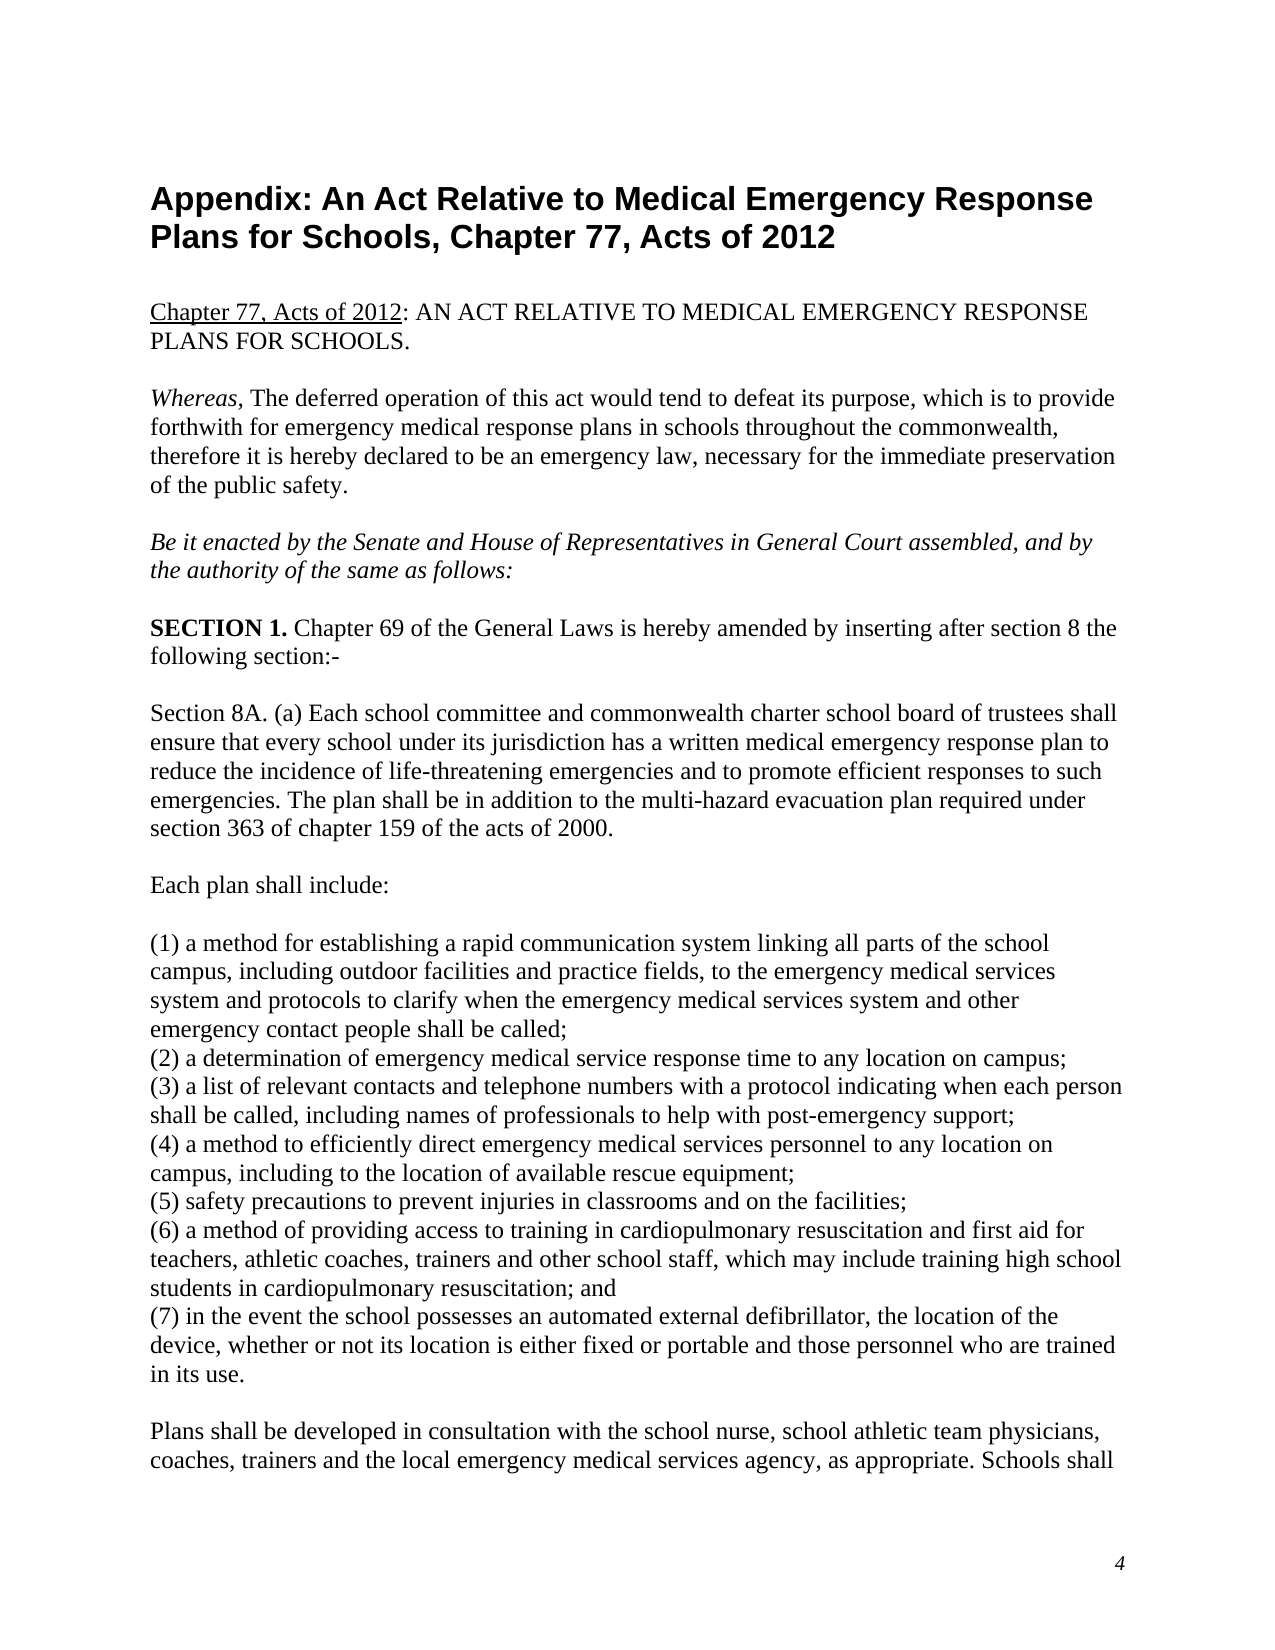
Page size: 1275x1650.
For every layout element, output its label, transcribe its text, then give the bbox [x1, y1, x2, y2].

text Whereas, The deferred operation of this act would tend to defeat its purpose, which is to provide forthwith for emergency medical response plans in schools throughout the commonwealth, therefore it is hereby declared to be an emergency law, necessary for the immediate preservation of the public safety. [150, 383, 1125, 498]
text Chapter 77, Acts of 2012: AN ACT RELATIVE TO MEDICAL EMERGENCY RESPONSE PLANS FOR SCHOOLS. [150, 297, 1125, 383]
text Section 8A. (a) Each school committee and commonwealth charter school board of trustees shall ensure that every school under its jurisdiction has a written medical emergency response plan to reduce the incidence of life-threatening emergencies and to promote efficient responses to such emergencies. The plan shall be in addition to the multi-hazard evacuation plan required under section 363 of chapter 159 of the acts of 2000. [150, 698, 1125, 842]
subtitle Appendix: An Act Relative to Medical Emergency Response Plans for Schools, Chapter 77, Acts of 2012 [150, 179, 1125, 256]
text Be it enacted by the Senate and House of Representatives in General Court assembled, and by the authority of the same as follows: [150, 527, 1125, 584]
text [150, 1416, 1125, 1473]
text (1) a method for establishing a rapid communication system linking all parts of the school campus, including outdoor facilities and practice fields, to the emergency medical services system and protocols to clarify when the emergency medical services system and other emergency contact people shall be called; (2) a determination of emergency medical service response time to any location on campus; (3) a list of relevant contacts and telephone numbers with a protocol indicating when each person shall be called, including names of professionals to help with post-emergency support; (4) a method to efficiently direct emergency medical services personnel to any location on campus, including to the location of available rescue equipment; (5) safety precautions to prevent injuries in classrooms and on the facilities; (6) a method of providing access to training in cardiopulmonary resuscitation and first aid for teachers, athletic coaches, trainers and other school staff, which may include training high school students in cardiopulmonary resuscitation; and (7) in the event the school possesses an automated external defibrillator, the location of the device, whether or not its location is either fixed or portable and those personnel who are trained in its use. [150, 928, 1125, 1388]
text Each plan shall include: [150, 871, 1125, 899]
text SECTION 1. Chapter 69 of the General Laws is hereby amended by inserting after section 8 the following section:- [150, 613, 1125, 670]
